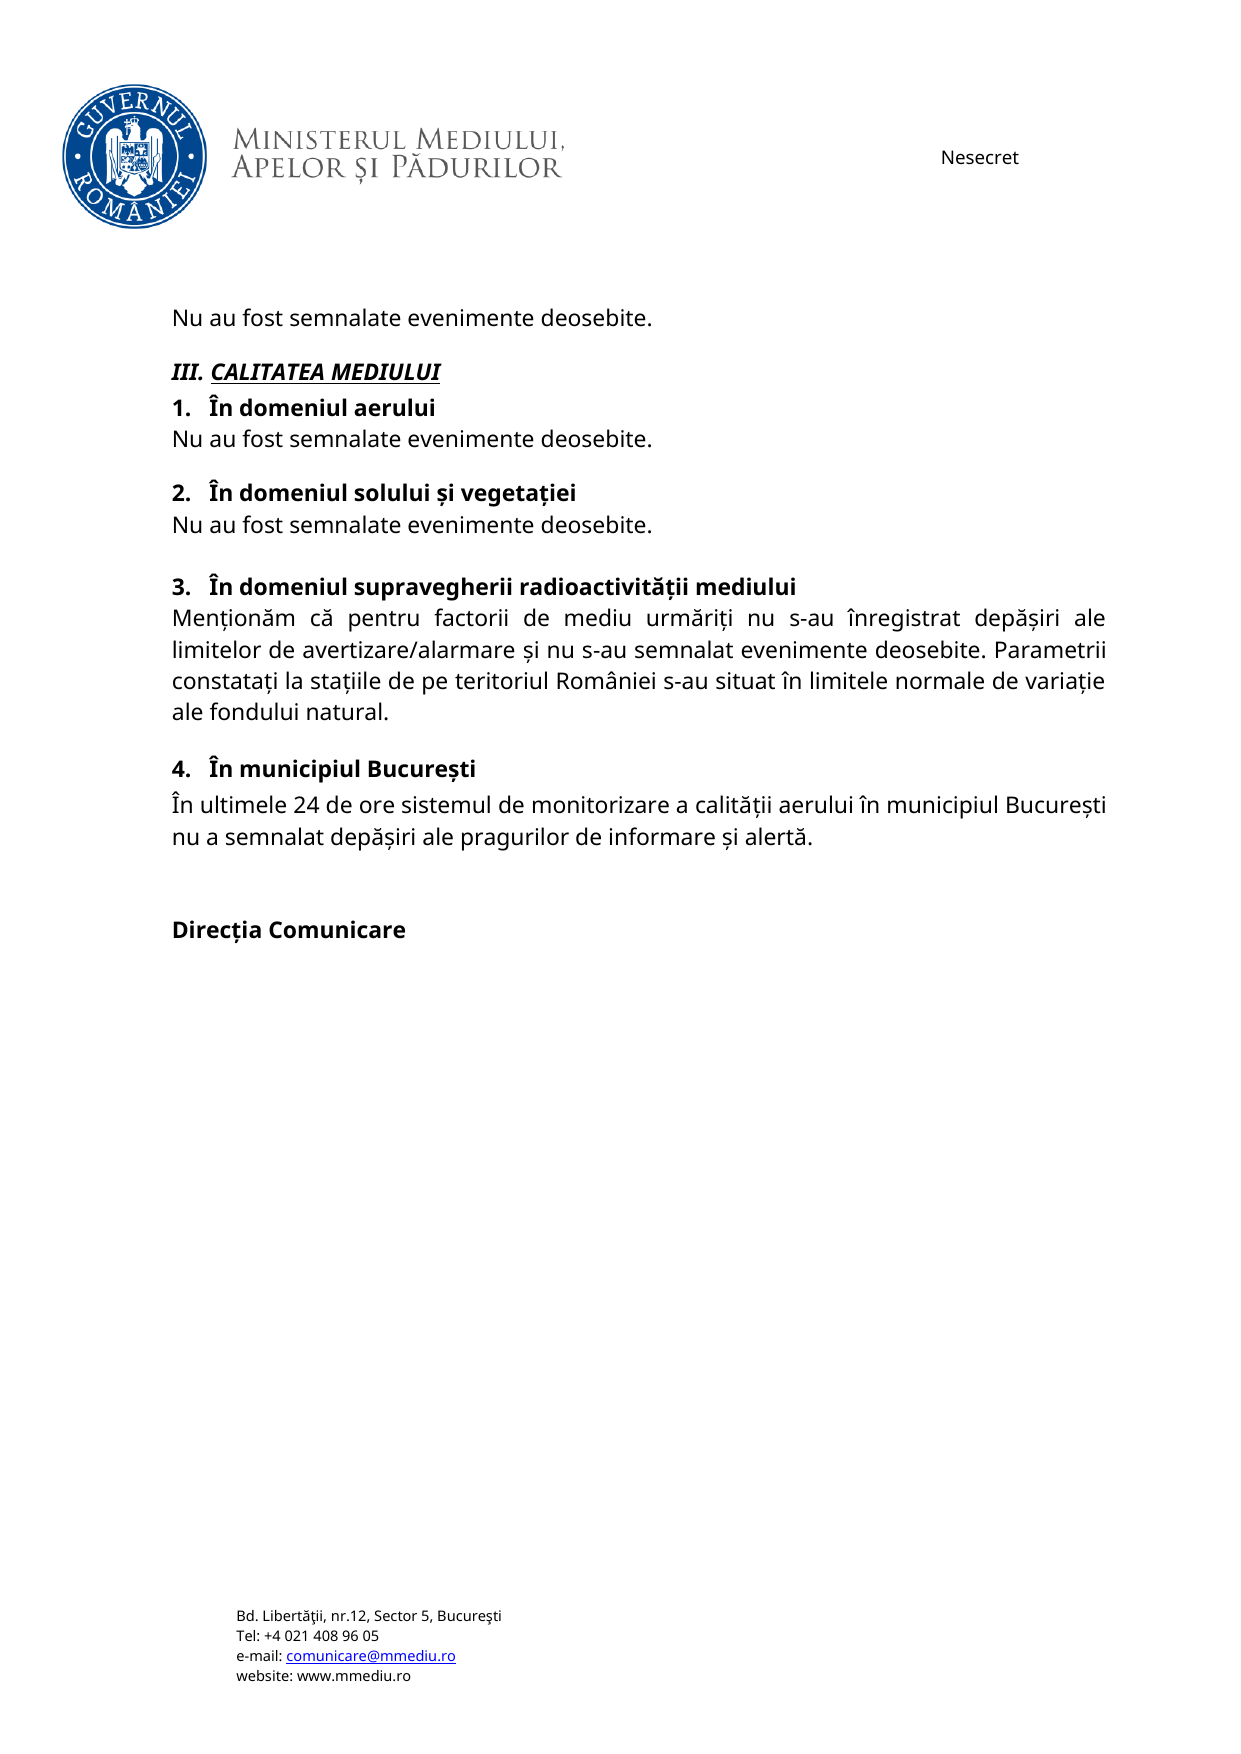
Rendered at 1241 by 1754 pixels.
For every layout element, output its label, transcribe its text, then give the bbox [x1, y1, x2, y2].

picture [59, 81, 590, 229]
text 4. În municipiul Bucureşti [172, 753, 1107, 784]
text Menționăm că pentru factorii de mediu urmăriți nu s-au înregistrat depăşiri ale limitelor de avertizare/alarmare și nu s-au semnalat evenimente deosebite. Parametrii constataţi la staţiile de pe teritoriul României s-au situat în limitele normale de variație ale fondului natural. [172, 602, 1107, 727]
text 3. În domeniul supravegherii radioactivităţii mediului [172, 571, 1107, 602]
text Nu au fost semnalate evenimente deosebite. [172, 423, 1107, 454]
list În domeniul aerului [172, 392, 1107, 423]
text În ultimele 24 de ore sistemul de monitorizare a calităţii aerului în municipiul Bucureşti nu a semnalat depăşiri ale pragurilor de informare şi alertă. [172, 789, 1107, 852]
text Nu au fost semnalate evenimente deosebite. [172, 302, 1107, 333]
text III. CALITATEA MEDIULUI [172, 356, 1107, 387]
text Direcția Comunicare [172, 914, 1107, 946]
text Nu au fost semnalate evenimente deosebite. [172, 508, 1107, 540]
list În domeniul solului şi vegetaţiei [172, 477, 1107, 508]
